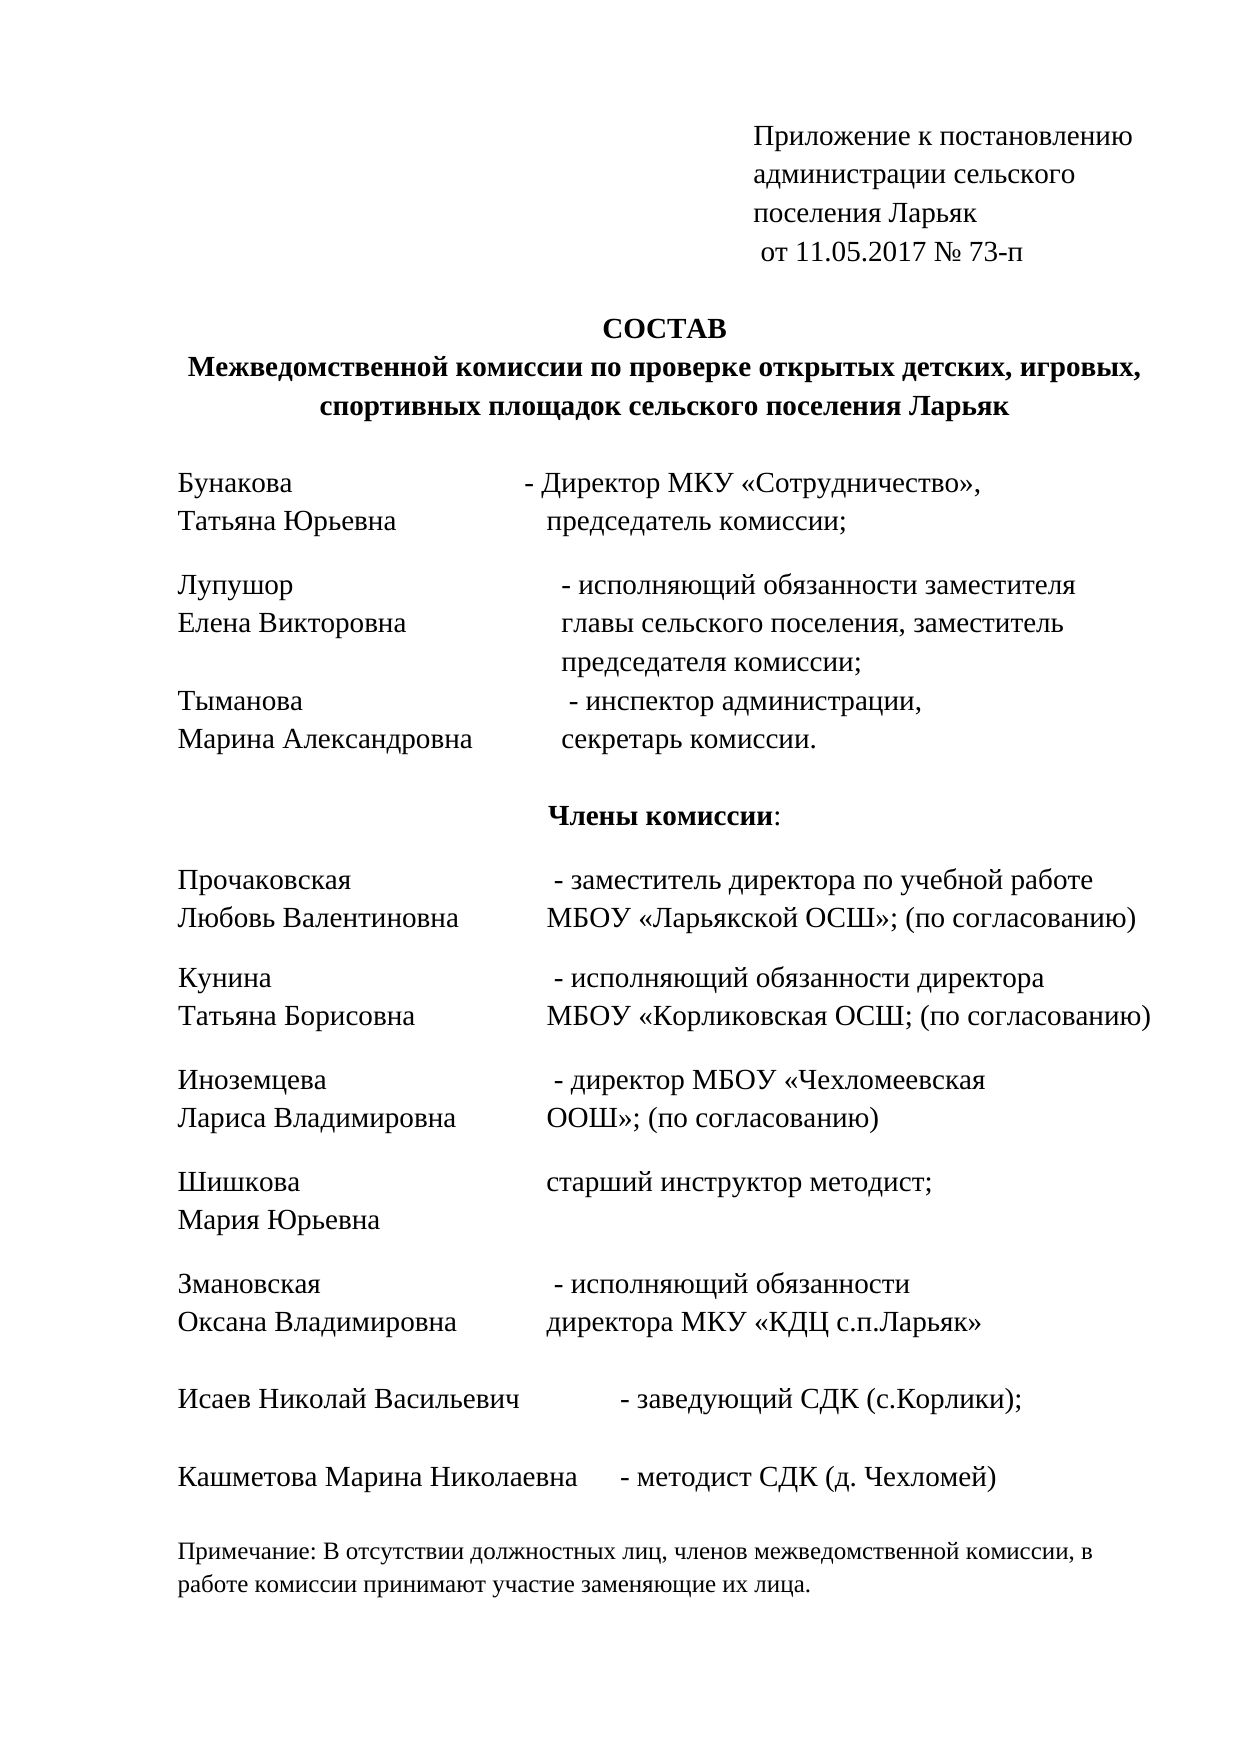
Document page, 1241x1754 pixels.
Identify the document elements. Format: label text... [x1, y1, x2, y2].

text Татьяна Борисовна МБОУ «Корликовская ОСШ; (по согласованию) [178, 998, 1152, 1032]
text Марина Александровна секретарь комиссии. [177, 721, 1152, 755]
text Приложение к постановлению [177, 118, 1152, 152]
text Примечание: В отсутствии должностных лиц, членов межведомственной комиссии, в работе комиссии принимают участие заменяющие их лица. [177, 1536, 1152, 1598]
text Члены комиссии: [177, 798, 1152, 832]
text Кунина - исполняющий обязанности директора [178, 960, 1152, 993]
text Тыманова - инспектор администрации, [177, 683, 1152, 716]
text Кашметова Марина Николаевна - методист СДК (д. Чехломей) [177, 1459, 1152, 1492]
text от 11.05.2017 № 73-п [177, 234, 1152, 267]
text Мария Юрьевна [177, 1202, 1152, 1236]
text Лупушор - исполняющий обязанности заместителя [177, 567, 1152, 601]
text СОСТАВ [177, 311, 1152, 344]
text Елена Викторовна главы сельского поселения, заместитель председателя комиссии; [177, 606, 1152, 678]
text Шишкова старший инструктор методист; [177, 1164, 1152, 1197]
text Лариса Владимировна ООШ»; (по согласованию) [177, 1100, 1152, 1134]
text Любовь Валентиновна МБОУ «Ларьякской ОСШ»; (по согласованию) [177, 900, 1152, 934]
text Татьяна Юрьевна председатель комиссии; [177, 503, 1181, 537]
text Бунакова - Директор МКУ «Сотрудничество», [177, 465, 1181, 498]
text поселения Ларьяк [177, 195, 1152, 229]
text Межведомственной комиссии по проверке открытых детских, игровых, спортивных площадок сельского поселения Ларьяк [177, 349, 1152, 421]
text администрации сельского [177, 157, 1152, 190]
text Иноземцева - директор МБОУ «Чехломеевская [177, 1062, 1152, 1095]
text Оксана Владимировна директора МКУ «КДЦ с.п.Ларьяк» [177, 1304, 1152, 1338]
text Исаев Николай Васильевич - заведующий СДК (с.Корлики); [177, 1382, 1152, 1415]
text Прочаковская - заместитель директора по учебной работе [177, 862, 1152, 895]
text Змановская - исполняющий обязанности [177, 1266, 1152, 1299]
